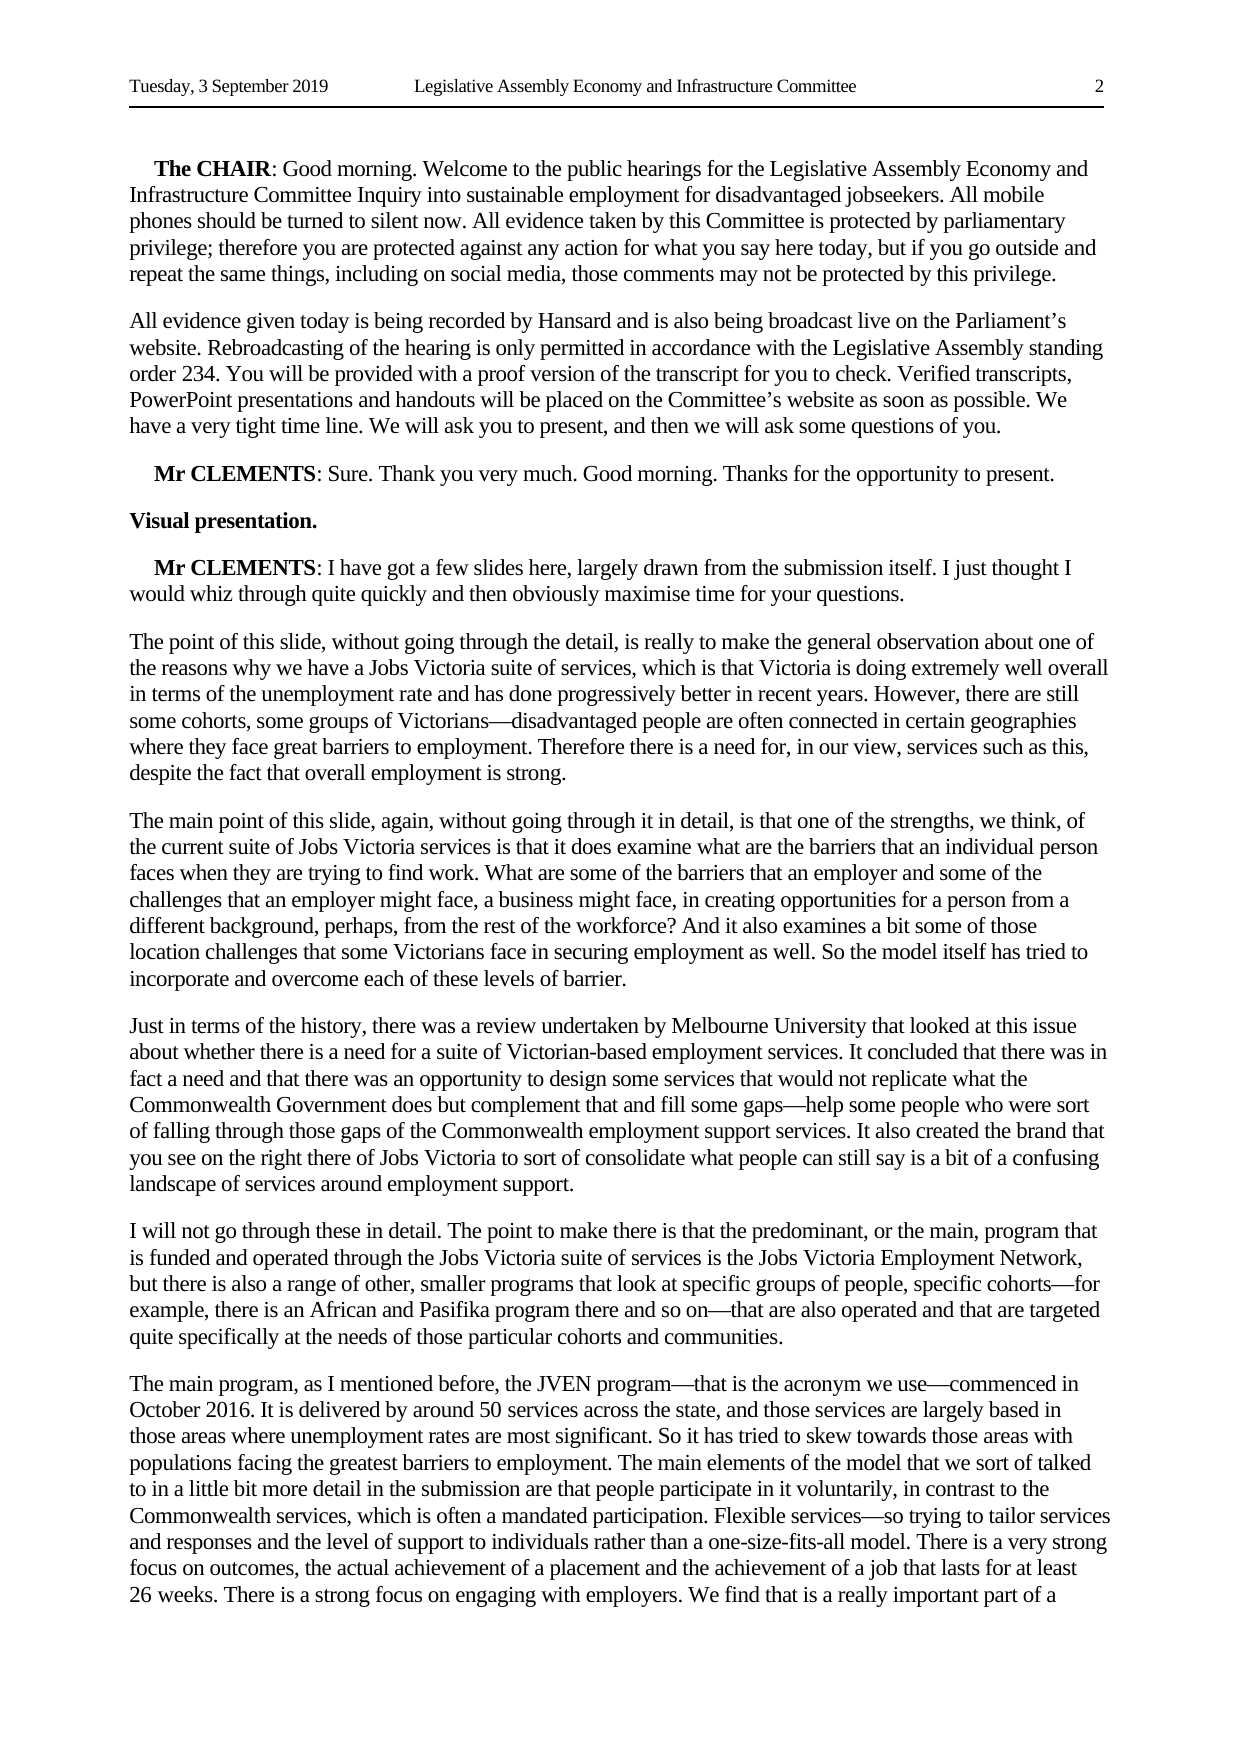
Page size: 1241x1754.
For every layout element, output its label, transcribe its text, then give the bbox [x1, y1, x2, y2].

text The point of this slide, without going through the detail, is really to make the general observation about one of the reasons why we have a Jobs Victoria suite of services, which is that Victoria is doing extremely well overall in terms of the unemployment rate and has done progressively better in recent years. However, there are still some cohorts, some groups of Victorians—disadvantaged people are often connected in certain geographies where they face great barriers to employment. Therefore there is a need for, in our view, services such as this, despite the fact that overall employment is strong. [129, 628, 1111, 786]
text Mr CLEMENTS: I have got a few slides here, largely drawn from the submission itself. I just thought I would whiz through quite quickly and then obviously maximise time for your questions. [129, 554, 1111, 607]
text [129, 1370, 1111, 1607]
text Visual presentation. [129, 507, 1111, 533]
text Mr CLEMENTS: Sure. Thank you very much. Good morning. Thanks for the opportunity to present. [129, 460, 1111, 486]
text All evidence given today is being recorded by Hansard and is also being broadcast live on the Parliament’s website. Rebroadcasting of the hearing is only permitted in accordance with the Legislative Assembly standing order 234. You will be provided with a proof version of the transcript for you to check. Verified transcripts, PowerPoint presentations and handouts will be placed on the Committee’s website as soon as possible. We have a very tight time line. We will ask you to present, and then we will ask some questions of you. [129, 307, 1111, 439]
text The main point of this slide, again, without going through it in detail, is that one of the strengths, we think, of the current suite of Jobs Victoria services is that it does examine what are the barriers that an individual person faces when they are trying to find work. What are some of the barriers that an employer and some of the challenges that an employer might face, a business might face, in creating opportunities for a person from a different background, perhaps, from the rest of the workforce? And it also examines a bit some of those location challenges that some Victorians face in securing employment as well. So the model itself has tried to incorporate and overcome each of these levels of barrier. [129, 807, 1111, 991]
text Just in terms of the history, there was a review undertaken by Melbourne University that looked at this issue about whether there is a need for a suite of Victorian-based employment services. It concluded that there was in fact a need and that there was an opportunity to design some services that would not replicate what the Commonwealth Government does but complement that and fill some gaps—help some people who were sort of falling through those gaps of the Commonwealth employment support services. It also created the brand that you see on the right there of Jobs Victoria to sort of consolidate what people can still say is a bit of a confusing landscape of services around employment support. [129, 1012, 1111, 1196]
text The CHAIR: Good morning. Welcome to the public hearings for the Legislative Assembly Economy and Infrastructure Committee Inquiry into sustainable employment for disadvantaged jobseekers. All mobile phones should be turned to silent now. All evidence taken by this Committee is protected by parliamentary privilege; therefore you are protected against any action for what you say here today, but if you go outside and repeat the same things, including on social media, those comments may not be protected by this privilege. [129, 154, 1111, 286]
text I will not go through these in detail. The point to make there is that the predominant, or the main, program that is funded and operated through the Jobs Victoria suite of services is the Jobs Victoria Employment Network, but there is also a range of other, smaller programs that look at specific groups of people, specific cohorts—for example, there is an African and Pasifika program there and so on—that are also operated and that are targeted quite specifically at the needs of those particular cohorts and communities. [129, 1217, 1111, 1349]
